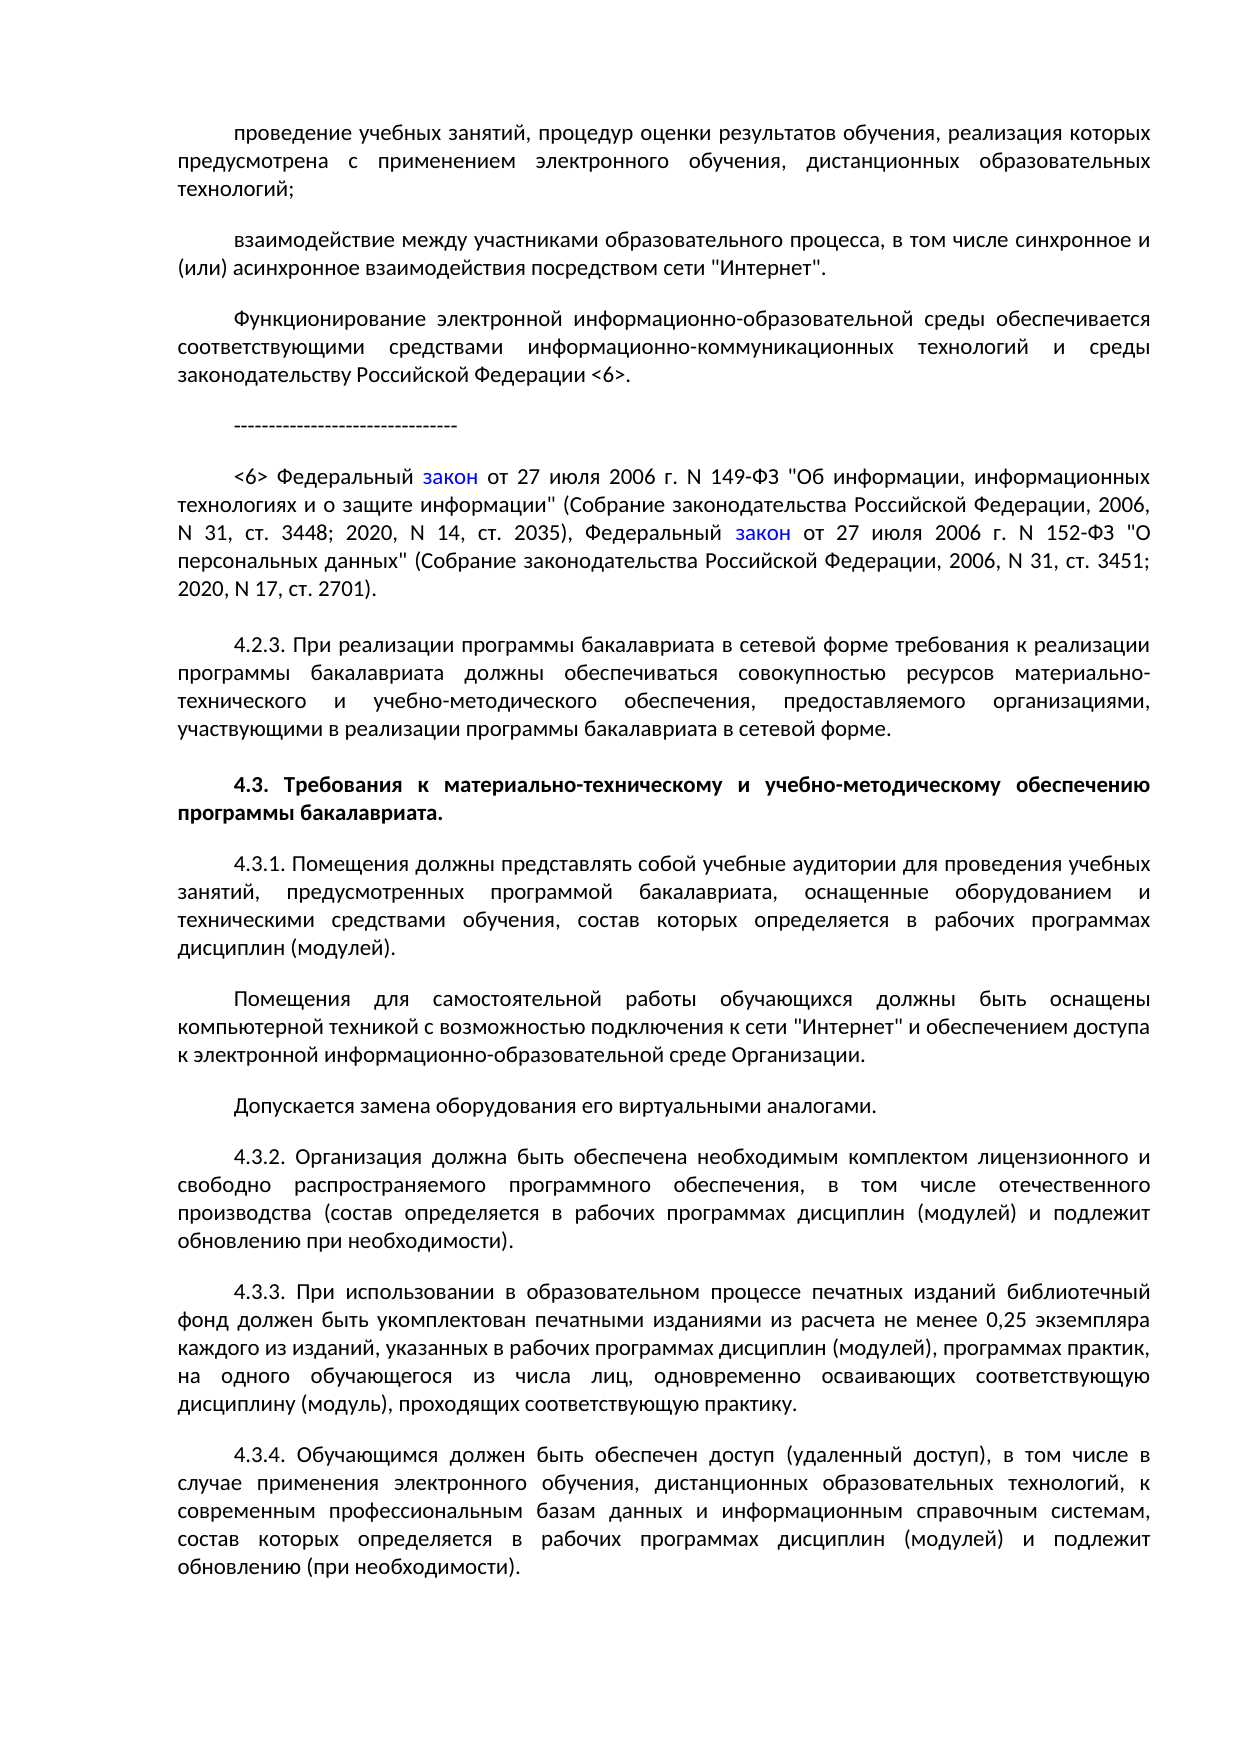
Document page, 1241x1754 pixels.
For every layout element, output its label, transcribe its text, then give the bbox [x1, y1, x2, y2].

title 4.3. Требования к материально-техническому и учебно-методическому обеспечению программы бакалавриата. [177, 770, 1152, 826]
text Допускается замена оборудования его виртуальными аналогами. [177, 1091, 1152, 1119]
text 4.2.3. При реализации программы бакалавриата в сетевой форме требования к реализации программы бакалавриата должны обеспечиваться совокупностью ресурсов материально-технического и учебно-методического обеспечения, предоставляемого организациями, участвующими в реализации программы бакалавриата в сетевой форме. [177, 630, 1152, 742]
text Функционирование электронной информационно-образовательной среды обеспечивается соответствующими средствами информационно-коммуникационных технологий и среды законодательству Российской Федерации <6>. [177, 304, 1152, 388]
text 4.3.3. При использовании в образовательном процессе печатных изданий библиотечный фонд должен быть укомплектован печатными изданиями из расчета не менее 0,25 экземпляра каждого из изданий, указанных в рабочих программах дисциплин (модулей), программах практик, на одного обучающегося из числа лиц, одновременно осваивающих соответствующую дисциплину (модуль), проходящих соответствующую практику. [177, 1277, 1152, 1417]
text Помещения для самостоятельной работы обучающихся должны быть оснащены компьютерной техникой с возможностью подключения к сети "Интернет" и обеспечением доступа к электронной информационно-образовательной среде Организации. [177, 984, 1152, 1068]
text 4.3.2. Организация должна быть обеспечена необходимым комплектом лицензионного и свободно распространяемого программного обеспечения, в том числе отечественного производства (состав определяется в рабочих программах дисциплин (модулей) и подлежит обновлению при необходимости). [177, 1142, 1152, 1254]
text <6> Федеральный закон от 27 июля 2006 г. N 149-ФЗ "Об информации, информационных технологиях и о защите информации" (Собрание законодательства Российской Федерации, 2006, N 31, ст. 3448; 2020, N 14, ст. 2035), Федеральный закон от 27 июля 2006 г. N 152-ФЗ "О персональных данных" (Собрание законодательства Российской Федерации, 2006, N 31, ст. 3451; 2020, N 17, ст. 2701). [177, 462, 1152, 602]
text 4.3.4. Обучающимся должен быть обеспечен доступ (удаленный доступ), в том числе в случае применения электронного обучения, дистанционных образовательных технологий, к современным профессиональным базам данных и информационным справочным системам, состав которых определяется в рабочих программах дисциплин (модулей) и подлежит обновлению (при необходимости). [177, 1440, 1152, 1580]
text 4.3.1. Помещения должны представлять собой учебные аудитории для проведения учебных занятий, предусмотренных программой бакалавриата, оснащенные оборудованием и техническими средствами обучения, состав которых определяется в рабочих программах дисциплин (модулей). [177, 849, 1152, 961]
text взаимодействие между участниками образовательного процесса, в том числе синхронное и (или) асинхронное взаимодействия посредством сети "Интернет". [177, 225, 1152, 281]
text -------------------------------- [177, 411, 1152, 439]
text проведение учебных занятий, процедур оценки результатов обучения, реализация которых предусмотрена с применением электронного обучения, дистанционных образовательных технологий; [177, 118, 1152, 202]
